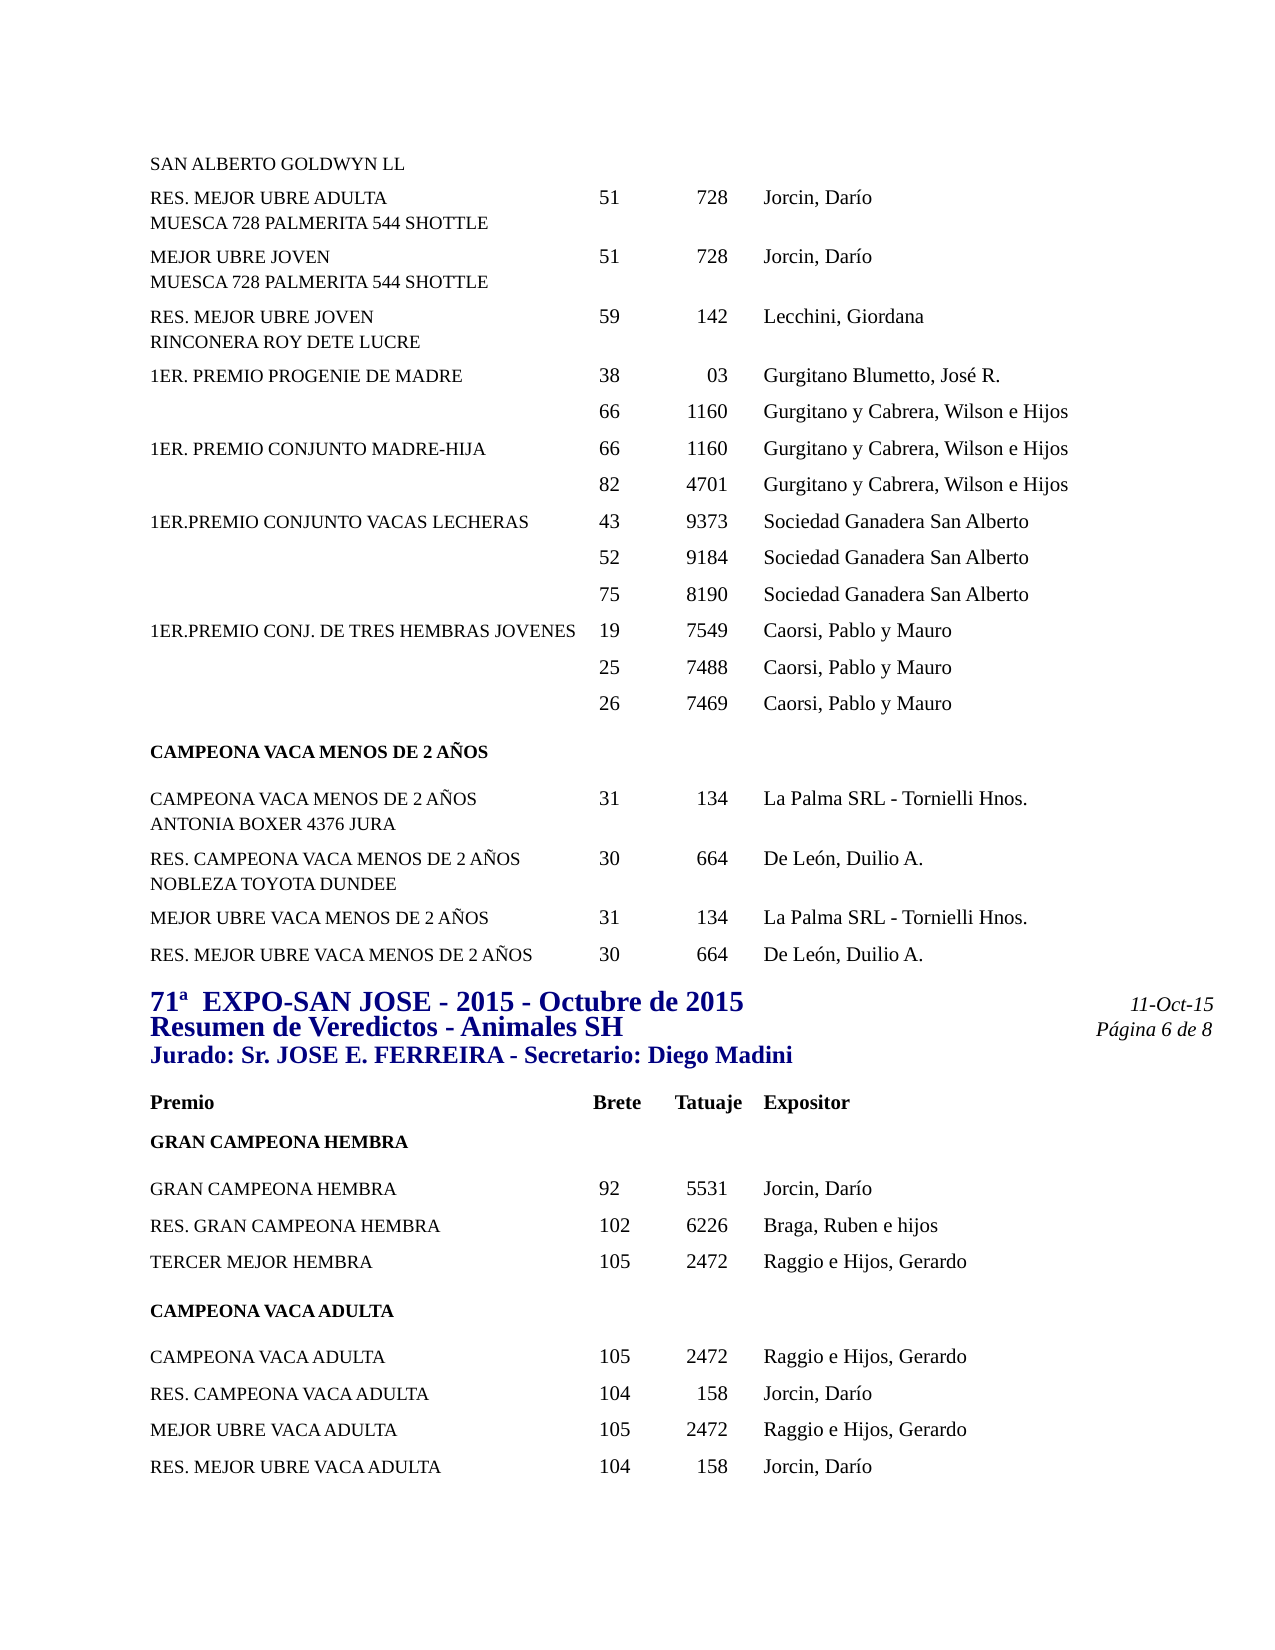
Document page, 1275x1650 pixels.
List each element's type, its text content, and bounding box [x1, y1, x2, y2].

text MEJOR UBRE VACA ADULTA 105 2472 Raggio e Hijos, Gerardo [150, 1417, 1125, 1442]
text Jurado: Sr. JOSE E. FERREIRA - Secretario: Diego Madini [150, 1043, 1125, 1068]
text CAMPEONA VACA ADULTA 105 2472 Raggio e Hijos, Gerardo [150, 1344, 1125, 1369]
text MEJOR UBRE JOVEN 51 728 Jorcin, Darío [150, 244, 1125, 269]
text MUESCA 728 PALMERITA 544 SHOTTLE [150, 209, 1125, 234]
text RES. MEJOR UBRE VACA ADULTA 104 158 Jorcin, Darío [150, 1453, 1125, 1478]
text 25 7488 Caorsi, Pablo y Mauro [150, 654, 1125, 679]
text RES. MEJOR UBRE VACA MENOS DE 2 AÑOS 30 664 De León, Duilio A. [150, 941, 1125, 966]
text ANTONIA BOXER 4376 JURA [150, 811, 1125, 836]
text CAMPEONA VACA MENOS DE 2 AÑOS [150, 739, 1125, 764]
text NOBLEZA TOYOTA DUNDEE [150, 870, 1125, 895]
text RINCONERA ROY DETE LUCRE [150, 328, 1125, 353]
text RES. CAMPEONA VACA MENOS DE 2 AÑOS 30 664 De León, Duilio A. [150, 845, 1125, 870]
text TERCER MEJOR HEMBRA 105 2472 Raggio e Hijos, Gerardo [150, 1249, 1125, 1274]
text GRAN CAMPEONA HEMBRA 92 5531 Jorcin, Darío [150, 1176, 1125, 1201]
text CAMPEONA VACA MENOS DE 2 AÑOS 31 134 La Palma SRL - Tornielli Hnos. [150, 786, 1125, 811]
text GRAN CAMPEONA HEMBRA [150, 1129, 1125, 1154]
text MUESCA 728 PALMERITA 544 SHOTTLE [150, 269, 1125, 294]
text 52 9184 Sociedad Ganadera San Alberto [150, 545, 1125, 570]
text 82 4701 Gurgitano y Cabrera, Wilson e Hijos [150, 472, 1125, 497]
text 75 8190 Sociedad Ganadera San Alberto [150, 581, 1125, 606]
text 26 7469 Caorsi, Pablo y Mauro [150, 691, 1125, 716]
text RES. MEJOR UBRE JOVEN 59 142 Lecchini, Giordana [150, 303, 1125, 328]
text SAN ALBERTO GOLDWYN LL [150, 150, 1125, 175]
text 66 1160 Gurgitano y Cabrera, Wilson e Hijos [150, 399, 1125, 424]
text 71ª EXPO-SAN JOSE - 2015 - Octubre de 2015 11-Oct-15 [150, 991, 1125, 1016]
text Premio Brete Tatuaje Expositor [150, 1089, 1125, 1114]
text 1ER.PREMIO CONJ. DE TRES HEMBRAS JOVENES 19 7549 Caorsi, Pablo y Mauro [150, 618, 1125, 643]
text 1ER.PREMIO CONJUNTO VACAS LECHERAS 43 9373 Sociedad Ganadera San Alberto [150, 508, 1125, 533]
text 1ER. PREMIO CONJUNTO MADRE-HIJA 66 1160 Gurgitano y Cabrera, Wilson e Hijos [150, 435, 1125, 460]
text MEJOR UBRE VACA MENOS DE 2 AÑOS 31 134 La Palma SRL - Tornielli Hnos. [150, 904, 1125, 929]
text 1ER. PREMIO PROGENIE DE MADRE 38 03 Gurgitano Blumetto, José R. [150, 362, 1125, 387]
text Resumen de Veredictos - Animales SH Página 6 de 8 [150, 1016, 1125, 1041]
text CAMPEONA VACA ADULTA [150, 1297, 1125, 1322]
text RES. MEJOR UBRE ADULTA 51 728 Jorcin, Darío [150, 184, 1125, 209]
text RES. CAMPEONA VACA ADULTA 104 158 Jorcin, Darío [150, 1380, 1125, 1405]
text RES. GRAN CAMPEONA HEMBRA 102 6226 Braga, Ruben e hijos [150, 1212, 1125, 1237]
